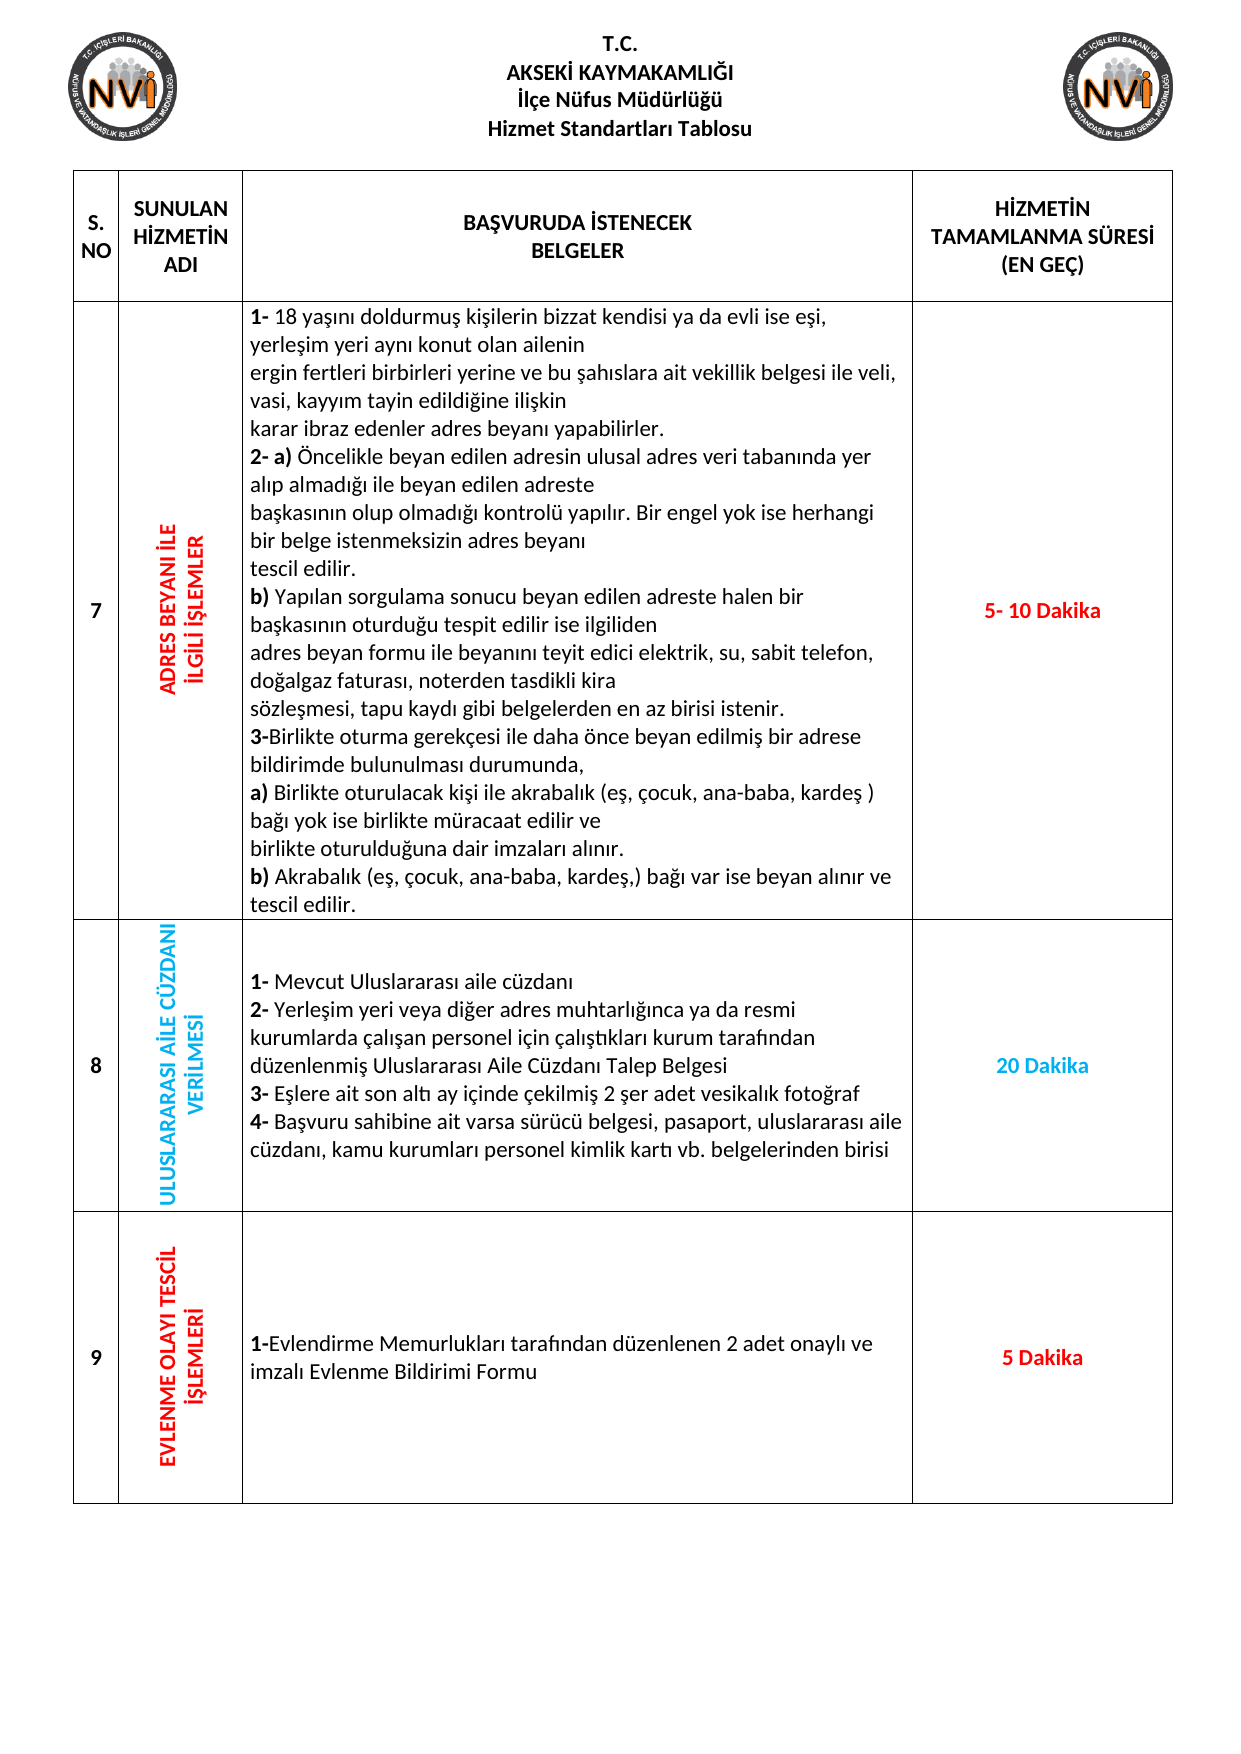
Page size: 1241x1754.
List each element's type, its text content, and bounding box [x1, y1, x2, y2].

table_cell 1- 18 yaşını doldurmuş kişilerin bizzat kendisi ya da evli ise eşi, yerleşim yeri aynı konut olan ailenin ergin fertleri birbirleri yerine ve bu şahıslara ait vekillik belgesi ile veli, vasi, kayyım tayin edildiğine ilişkin karar ibraz edenler adres beyanı yapabilirler. 2- a) Öncelikle beyan edilen adresin ulusal adres veri tabanında yer alıp almadığı ile beyan edilen adreste başkasının olup olmadığı kontrolü yapılır. Bir engel yok ise herhangi bir belge istenmeksizin adres beyanı tescil edilir. b) Yapılan sorgulama sonucu beyan edilen adreste halen bir başkasının oturduğu tespit edilir ise ilgiliden adres beyan formu ile beyanını teyit edici elektrik, su, sabit telefon, doğalgaz faturası, noterden tasdikli kira sözleşmesi, tapu kaydı gibi belgelerden en az birisi istenir. 3-Birlikte oturma gerekçesi ile daha önce beyan edilmiş bir adrese bildirimde bulunulması durumunda, a) Birlikte oturulacak kişi ile akrabalık (eş, çocuk, ana-baba, kardeş ) bağı yok ise birlikte müracaat edilir ve birlikte oturulduğuna dair imzaları alınır. b) Akrabalık (eş, çocuk, ana-baba, kardeş,) bağı var ise beyan alınır ve tescil edilir. [243, 302, 912, 918]
table_cell 8 [74, 920, 118, 1211]
table_cell EVLENME OLAYI TESCİL İŞLEMLERİ [119, 1212, 242, 1503]
table_cell ULUSLARARASI AİLE CÜZDANI VERİLMESİ [119, 920, 242, 1211]
table_header SUNULAN HİZMETİN ADI [119, 171, 242, 301]
table_cell 20 Dakika [913, 920, 1172, 1211]
table_cell 7 [74, 302, 118, 918]
table_cell 9 [74, 1212, 118, 1503]
table_header BAŞVURUDA İSTENECEK BELGELER [243, 171, 912, 301]
table_header HİZMETİN TAMAMLANMA SÜRESİ (EN GEÇ) [913, 171, 1172, 301]
table_cell ADRES BEYANI İLE İLGİLİ İŞLEMLER [119, 302, 242, 918]
picture [1063, 32, 1173, 141]
table_header S. NO [74, 171, 118, 301]
picture [68, 32, 177, 141]
table_cell 1- Mevcut Uluslararası aile cüzdanı 2- Yerleşim yeri veya diğer adres muhtarlığınca ya da resmi kurumlarda çalışan personel için çalıştıkları kurum tarafından düzenlenmiş Uluslararası Aile Cüzdanı Talep Belgesi 3- Eşlere ait son altı ay içinde çekilmiş 2 şer adet vesikalık fotoğraf 4- Başvuru sahibine ait varsa sürücü belgesi, pasaport, uluslararası aile cüzdanı, kamu kurumları personel kimlik kartı vb. belgelerinden birisi [243, 920, 912, 1211]
table_cell 5 Dakika [913, 1212, 1172, 1503]
table_cell 1-Evlendirme Memurlukları tarafından düzenlenen 2 adet onaylı ve imzalı Evlenme Bildirimi Formu [243, 1212, 912, 1503]
table_cell 5- 10 Dakika [913, 302, 1172, 918]
